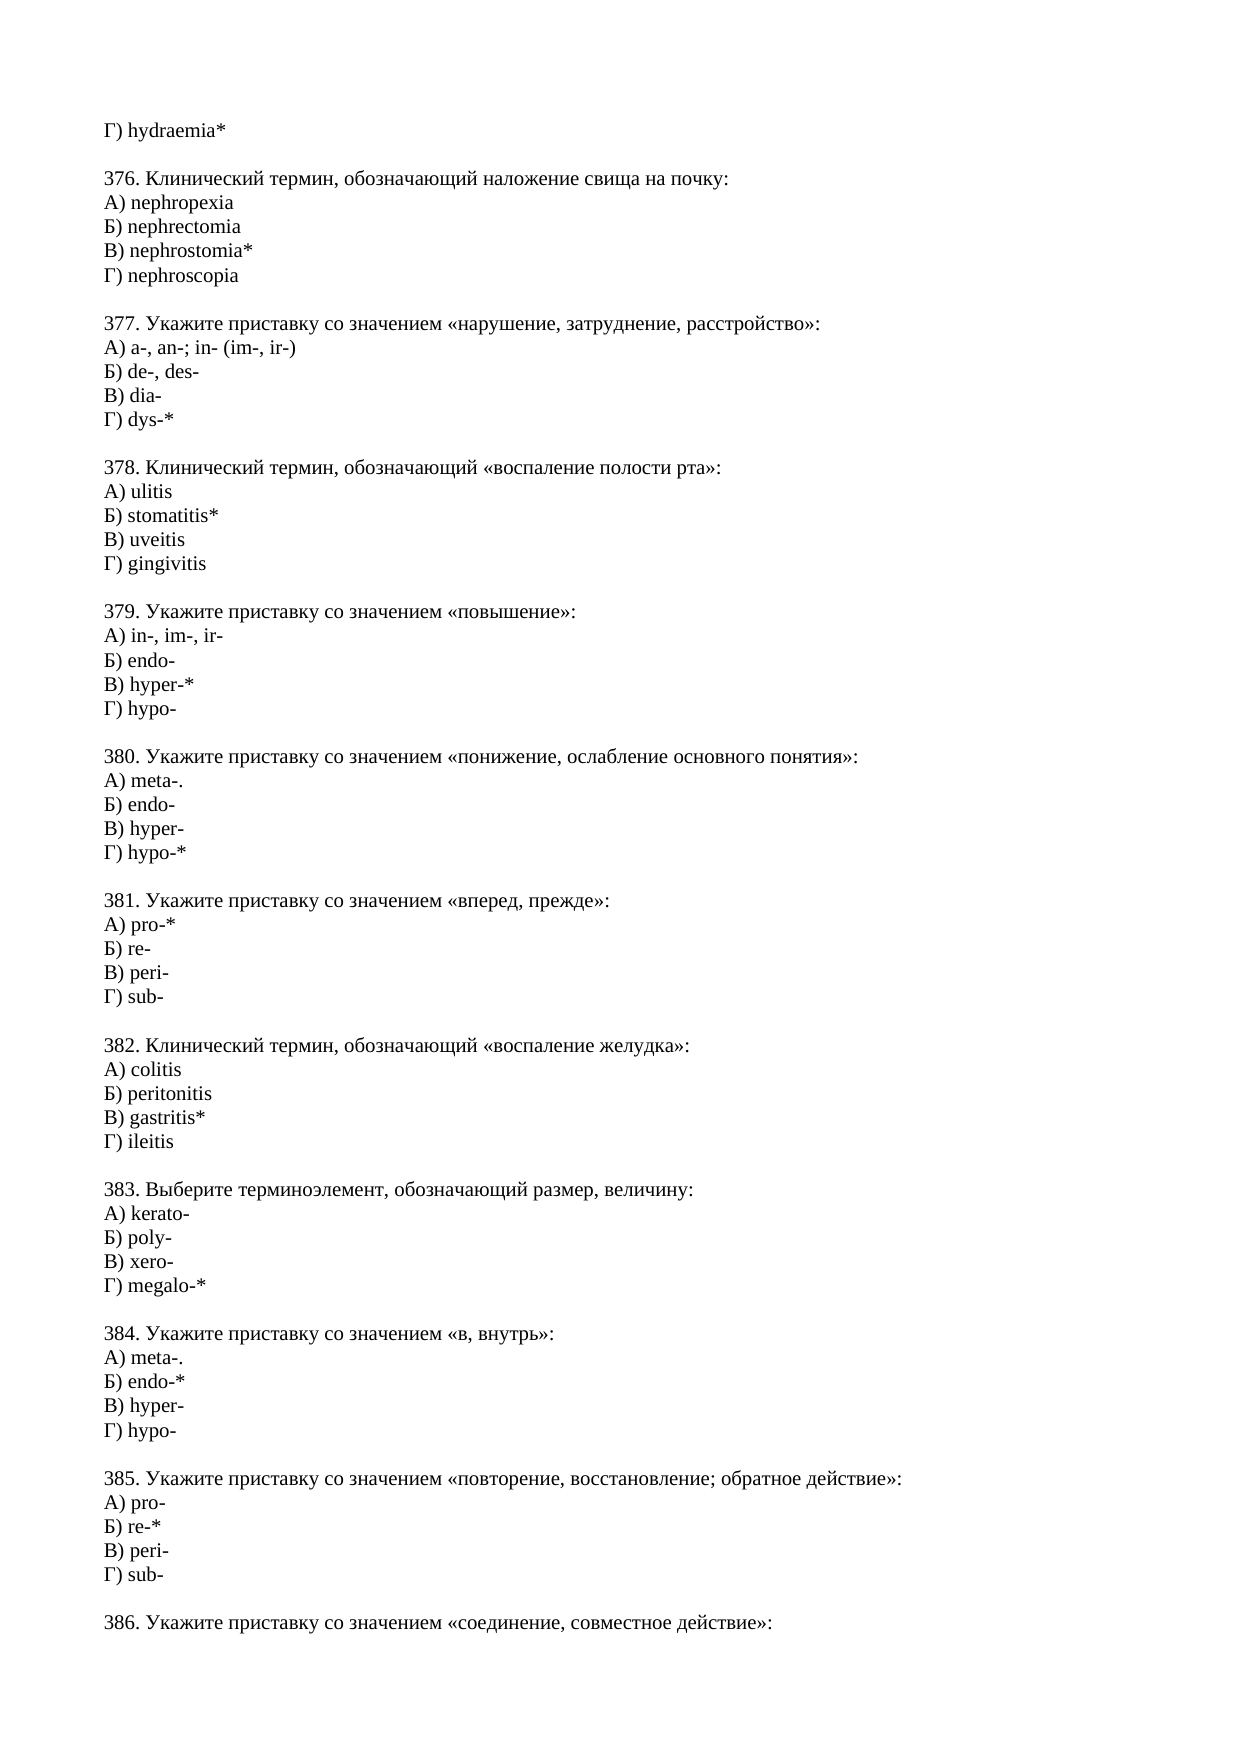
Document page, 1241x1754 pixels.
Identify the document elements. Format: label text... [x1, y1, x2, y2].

text Г) hypo- [103, 696, 1064, 720]
text 380. Укажите приставку со значением «понижение, ослабление основного понятия»: [103, 744, 1064, 768]
text В) hyper-* [103, 672, 1064, 696]
text Б) re- [103, 936, 1064, 960]
text Б) endo- [103, 647, 1064, 672]
text 382. Клинический термин, обозначающий «воспаление желудка»: [103, 1032, 1064, 1057]
text А) meta-. [103, 1345, 1064, 1369]
text А) kerato- [103, 1201, 1064, 1225]
text Г) nephroscopia [103, 262, 1064, 287]
text Г) dys-* [103, 407, 1064, 431]
text А) nephropexia [103, 190, 1064, 214]
text Г) hypo-* [103, 840, 1064, 864]
text Г) hypo- [103, 1417, 1064, 1442]
text А) pro-* [103, 912, 1064, 936]
text А) a-, an-; in- (im-, ir-) [103, 335, 1064, 359]
text Б) endo- [103, 792, 1064, 816]
text 386. Укажите приставку со значением «соединение, совместное действие»: [103, 1610, 1064, 1634]
text А) meta-. [103, 768, 1064, 792]
text 379. Укажите приставку со значением «повышение»: [103, 599, 1064, 623]
text Г) hydraemia* [103, 118, 1064, 142]
text Г) sub- [103, 1562, 1064, 1586]
text А) in-, im-, ir- [103, 623, 1064, 647]
text Б) nephrectomia [103, 214, 1064, 238]
text В) dia- [103, 383, 1064, 407]
text 385. Укажите приставку со значением «повторение, восстановление; обратное действие»: [103, 1466, 1064, 1490]
text Г) ileitis [103, 1129, 1064, 1153]
text Б) stomatitis* [103, 503, 1064, 527]
text В) peri- [103, 960, 1064, 984]
text В) gastritis* [103, 1105, 1064, 1129]
text 377. Укажите приставку со значением «нарушение, затруднение, расстройство»: [103, 311, 1064, 335]
text В) hyper- [103, 816, 1064, 840]
text В) uveitis [103, 527, 1064, 551]
text А) pro- [103, 1490, 1064, 1514]
text 376. Клинический термин, обозначающий наложение свища на почку: [103, 166, 1064, 190]
text 384. Укажите приставку со значением «в, внутрь»: [103, 1321, 1064, 1345]
text Б) peritonitis [103, 1081, 1064, 1105]
text 378. Клинический термин, обозначающий «воспаление полости рта»: [103, 455, 1064, 479]
text В) nephrostomia* [103, 238, 1064, 262]
text Г) sub- [103, 984, 1064, 1008]
text 383. Выберите терминоэлемент, обозначающий размер, величину: [103, 1177, 1064, 1201]
text Б) endo-* [103, 1369, 1064, 1393]
text В) hyper- [103, 1393, 1064, 1417]
text Б) de-, des- [103, 359, 1064, 383]
text А) ulitis [103, 479, 1064, 503]
text В) xero- [103, 1249, 1064, 1273]
text А) colitis [103, 1057, 1064, 1081]
text Г) gingivitis [103, 551, 1064, 575]
text Б) re-* [103, 1514, 1064, 1538]
text Г) megalo-* [103, 1273, 1064, 1297]
text 381. Укажите приставку со значением «вперед, прежде»: [103, 888, 1064, 912]
text Б) poly- [103, 1225, 1064, 1249]
text В) peri- [103, 1538, 1064, 1562]
